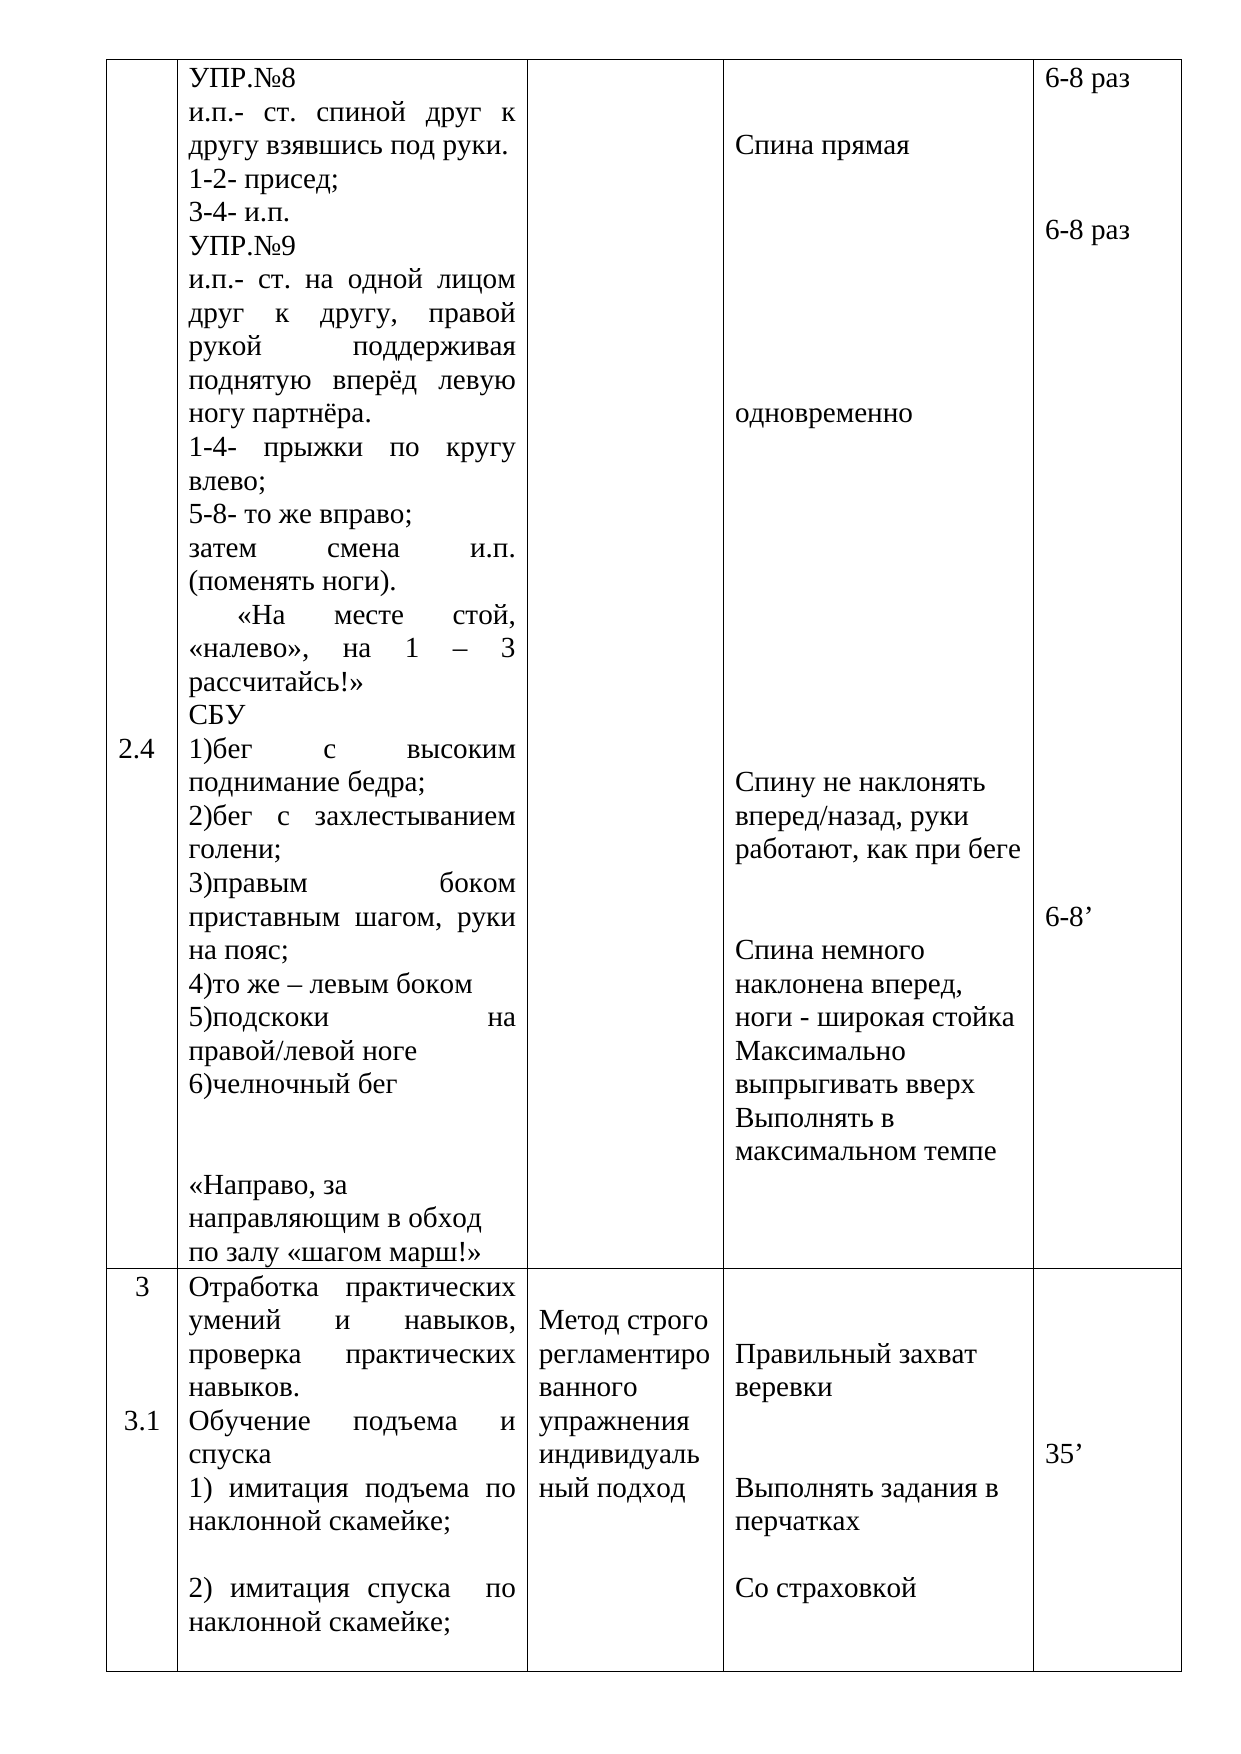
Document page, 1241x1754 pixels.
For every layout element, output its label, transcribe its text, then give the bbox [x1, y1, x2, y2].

table_cell 2 2.1 2.2 2.3 2.4 [107, 60, 177, 1268]
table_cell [178, 60, 527, 1268]
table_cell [178, 1269, 527, 1671]
table_cell 3 3.1 3.2 3.3 [107, 1269, 177, 1671]
table_cell 35’ 20’ [1034, 1269, 1181, 1671]
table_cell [724, 60, 1033, 1268]
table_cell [1034, 60, 1181, 1268]
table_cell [724, 1269, 1033, 1671]
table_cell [528, 60, 723, 1268]
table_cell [528, 1269, 723, 1671]
